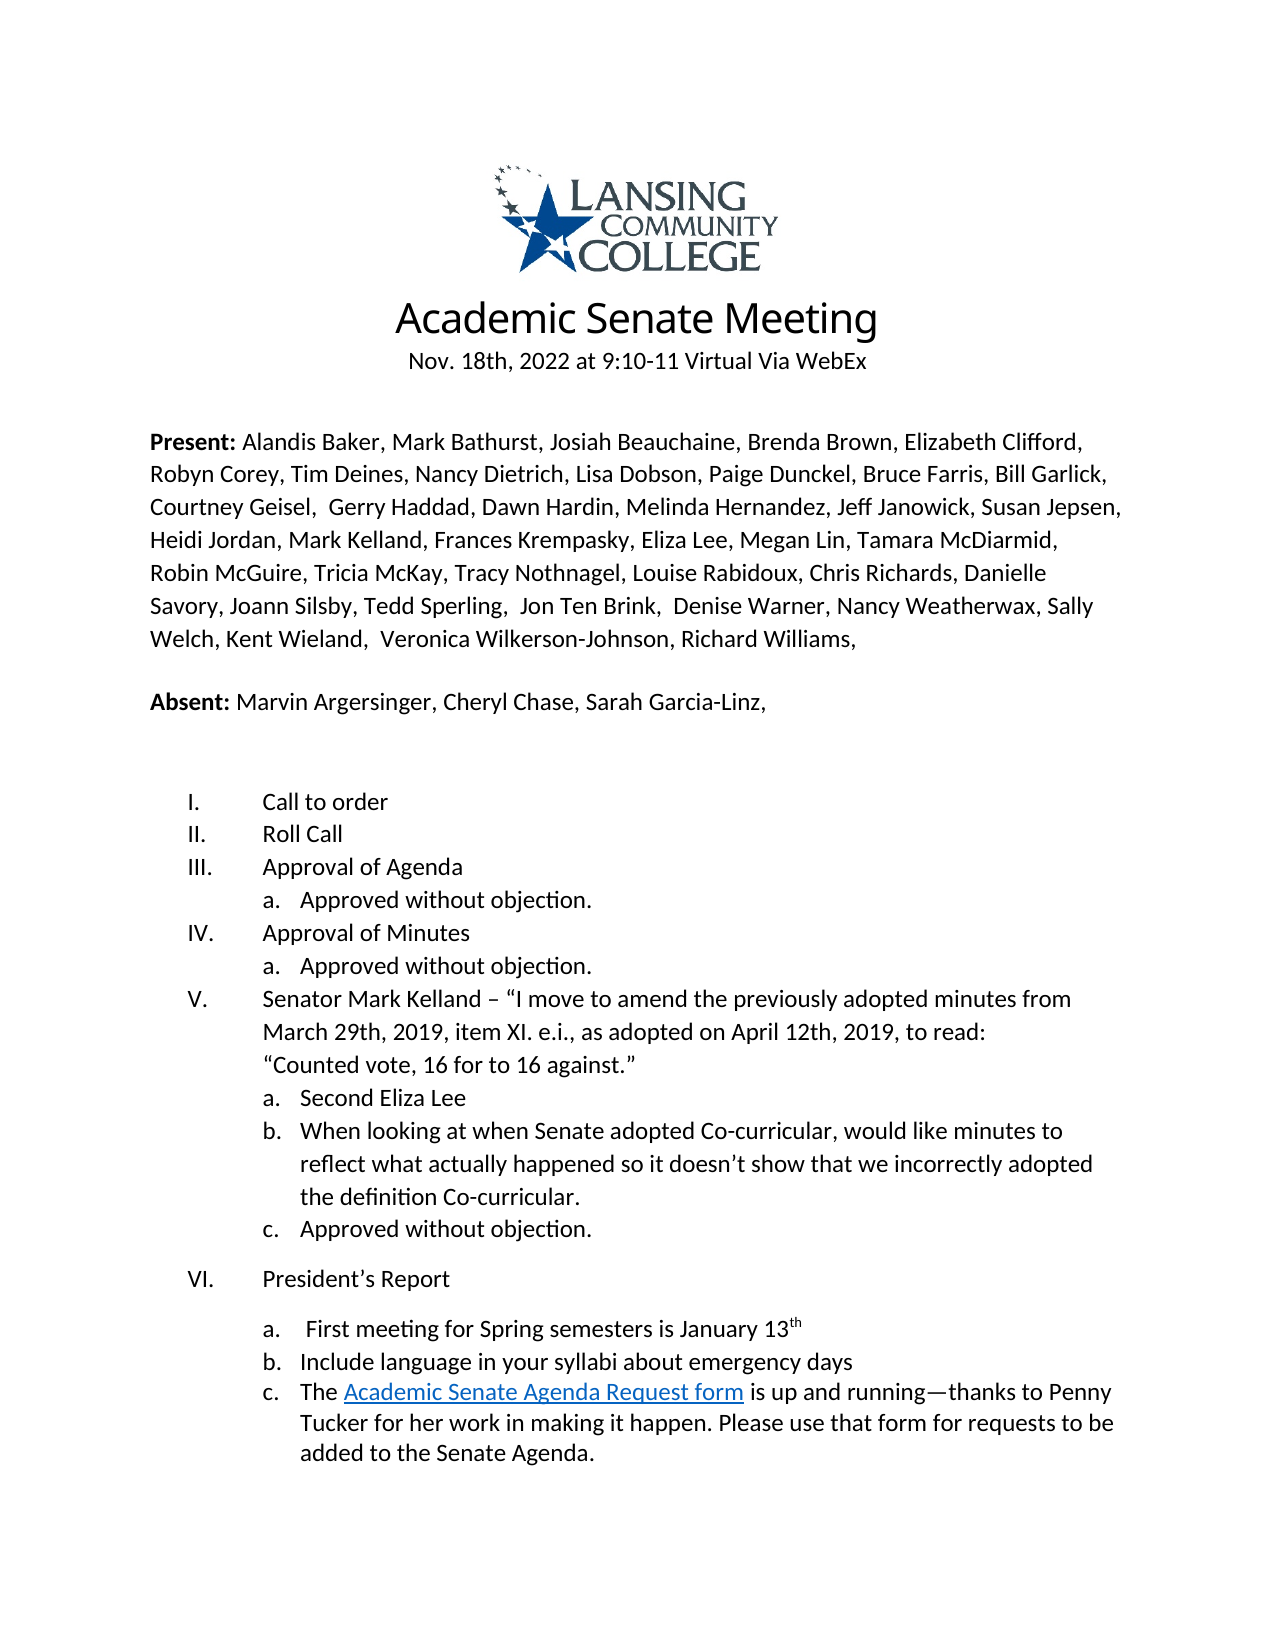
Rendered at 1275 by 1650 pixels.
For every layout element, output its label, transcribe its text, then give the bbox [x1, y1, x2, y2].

list Roll Call [187, 819, 1125, 849]
text Present: Alandis Baker, Mark Bathurst, Josiah Beauchaine, Brenda Brown, Elizabeth Clifford, Robyn Corey, Tim Deines, Nancy Dietrich, Lisa Dobson, Paige Dunckel, Bruce Farris, Bill Garlick, Courtney Geisel, Gerry Haddad, Dawn Hardin, Melinda Hernandez, Jeff Janowick, Susan Jepsen, Heidi Jordan, Mark Kelland, Frances Krempasky, Eliza Lee, Megan Lin, Tamara McDiarmid, Robin McGuire, Tricia McKay, Tracy Nothnagel, Louise Rabidoux, Chris Richards, Danielle Savory, Joann Silsby, Tedd Sperling, Jon Ten Brink, Denise Warner, Nancy Weatherwax, Sally Welch, Kent Wieland, Veronica Wilkerson-Johnson, Richard Williams, [150, 426, 1125, 654]
picture [475, 150, 800, 289]
subtitle President’s Report [187, 1263, 1125, 1294]
list Approved without objection. [262, 884, 1125, 915]
text Absent: Marvin Argersinger, Cheryl Chase, Sarah Garcia-Linz, [150, 687, 1125, 717]
list Second Eliza Lee [262, 1082, 1125, 1112]
subtitle The Academic Senate Agenda Request form is up and running—thanks to Penny Tucker for her work in making it happen. Please use that form for requests to be added to the Senate Agenda. [262, 1376, 1125, 1468]
list When looking at when Senate adopted Co-curricular, would like minutes to reflect what actually happened so it doesn’t show that we incorrectly adopted the definition Co-curricular. [262, 1115, 1125, 1211]
list Include language in your syllabi about emergency days [262, 1346, 1125, 1376]
list Approved without objection. [262, 950, 1125, 981]
subtitle Nov. 18th, 2022 at 9:10-11 Virtual Via WebEx [150, 346, 1125, 376]
list Call to order [187, 786, 1125, 816]
title Academic Senate Meeting [150, 289, 1125, 346]
list Approved without objection. [262, 1214, 1125, 1244]
list First meeting for Spring semesters is January 13th [262, 1313, 1125, 1343]
list Approval of Minutes [187, 917, 1125, 948]
list Senator Mark Kelland – “I move to amend the previously adopted minutes from March 29th, 2019, item XI. e.i., as adopted on April 12th, 2019, to read: “Counted vote, 16 for to 16 against.” [187, 983, 1125, 1079]
list Approval of Agenda [187, 852, 1125, 882]
